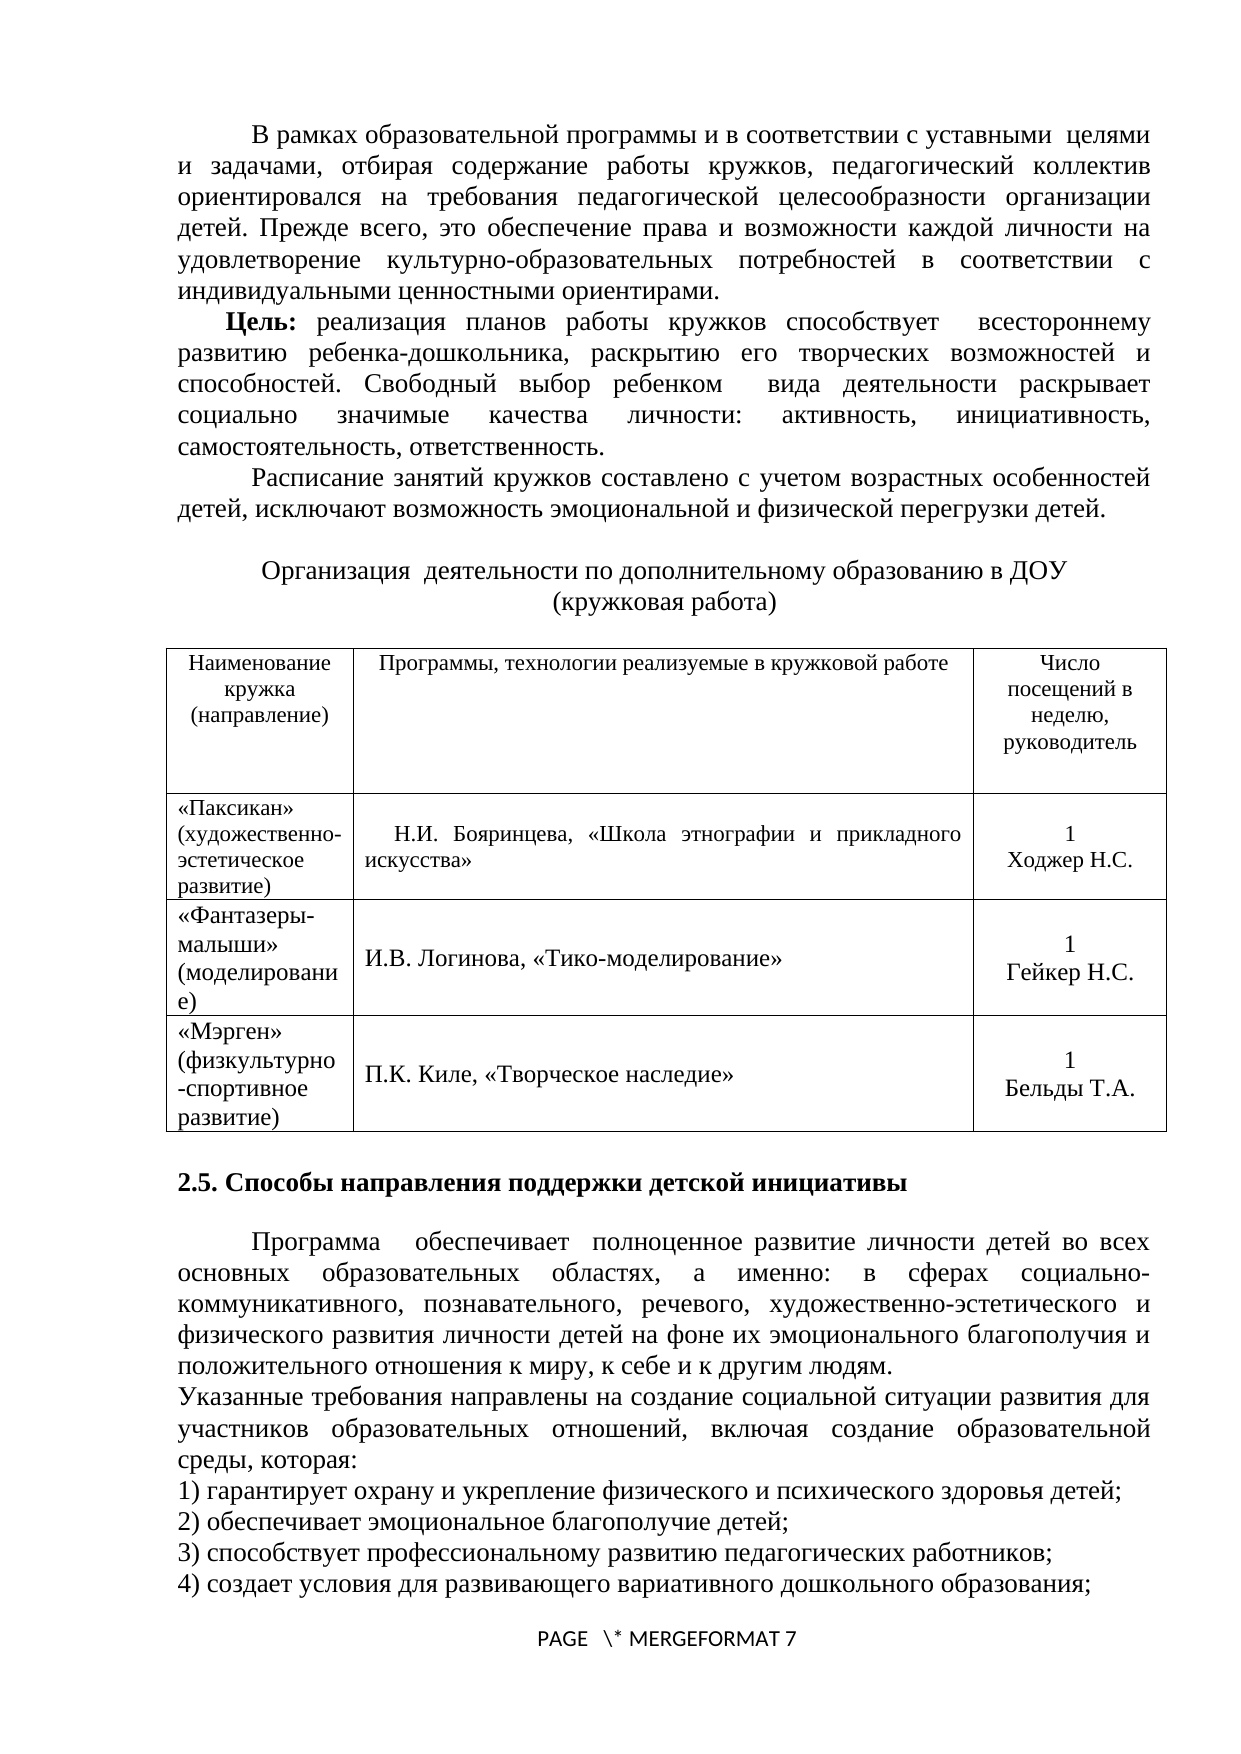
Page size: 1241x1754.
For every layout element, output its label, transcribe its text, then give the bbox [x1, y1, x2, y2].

table_header Программы, технологии реализуемые в кружковой работе [354, 649, 973, 792]
text Цель: реализация планов работы кружков способствует всестороннему развитию ребенка-дошкольника, раскрытию его творческих возможностей и способностей. Свободный выбор ребенком вида деятельности раскрывает социально значимые качества личности: активность, инициативность, самостоятельность, ответственность. [177, 305, 1152, 461]
text В рамках образовательной программы и в соответствии с уставными целями и задачами, отбирая содержание работы кружков, педагогический коллектив ориентировался на требования педагогической целесообразности организации детей. Прежде всего, это обеспечение права и возможности каждой личности на удовлетворение культурно-образовательных потребностей в соответствии с индивидуальными ценностными ориентирами. [177, 118, 1152, 305]
text Расписание занятий кружков составлено с учетом возрастных особенностей детей, исключают возможность эмоциональной и физической перегрузки детей. [177, 461, 1152, 523]
text 2) обеспечивает эмоциональное благополучие детей; [177, 1505, 1152, 1536]
table_cell «Мэрген» (физкультурно-спортивное развитие) [167, 1016, 353, 1131]
table_cell Н.И. Бояринцева, «Школа этнографии и прикладного искусства» [354, 794, 973, 899]
text Указанные требования направлены на создание социальной ситуации развития для участников образовательных отношений, включая создание образовательной среды, которая: [177, 1381, 1152, 1474]
text Программа обеспечивает полноценное развитие личности детей во всех основных образовательных областях, а именно: в сферах социально-коммуникативного, познавательного, речевого, художественно-эстетического и физического развития личности детей на фоне их эмоционального благополучия и положительного отношения к миру, к себе и к другим людям. [177, 1225, 1152, 1381]
text 1) гарантирует охрану и укрепление физического и психического здоровья детей; [177, 1474, 1152, 1505]
table_cell 1 Ходжер Н.С. [974, 794, 1166, 899]
text 4) создает условия для развивающего вариативного дошкольного образования; [177, 1567, 1152, 1598]
text (кружковая работа) [177, 585, 1152, 616]
table_cell И.В. Логинова, «Тико-моделирование» [354, 900, 973, 1015]
table_cell «Фантазеры-малыши» (моделирование) [167, 900, 353, 1015]
table_cell «Паксикан» (художественно-эстетическое развитие) [167, 794, 353, 899]
table_header Наименование кружка (направление) [167, 649, 353, 792]
table_header Число посещений в неделю, руководитель [974, 649, 1166, 792]
table_cell 1 Бельды Т.А. [974, 1016, 1166, 1131]
table_cell П.К. Киле, «Творческое наследие» [354, 1016, 973, 1131]
text 2.5. Способы направления поддержки детской инициативы [177, 1166, 1152, 1197]
text Организация деятельности по дополнительному образованию в ДОУ [177, 554, 1152, 585]
table_cell 1 Гейкер Н.С. [974, 900, 1166, 1015]
text 3) способствует профессиональному развитию педагогических работников; [177, 1536, 1152, 1567]
